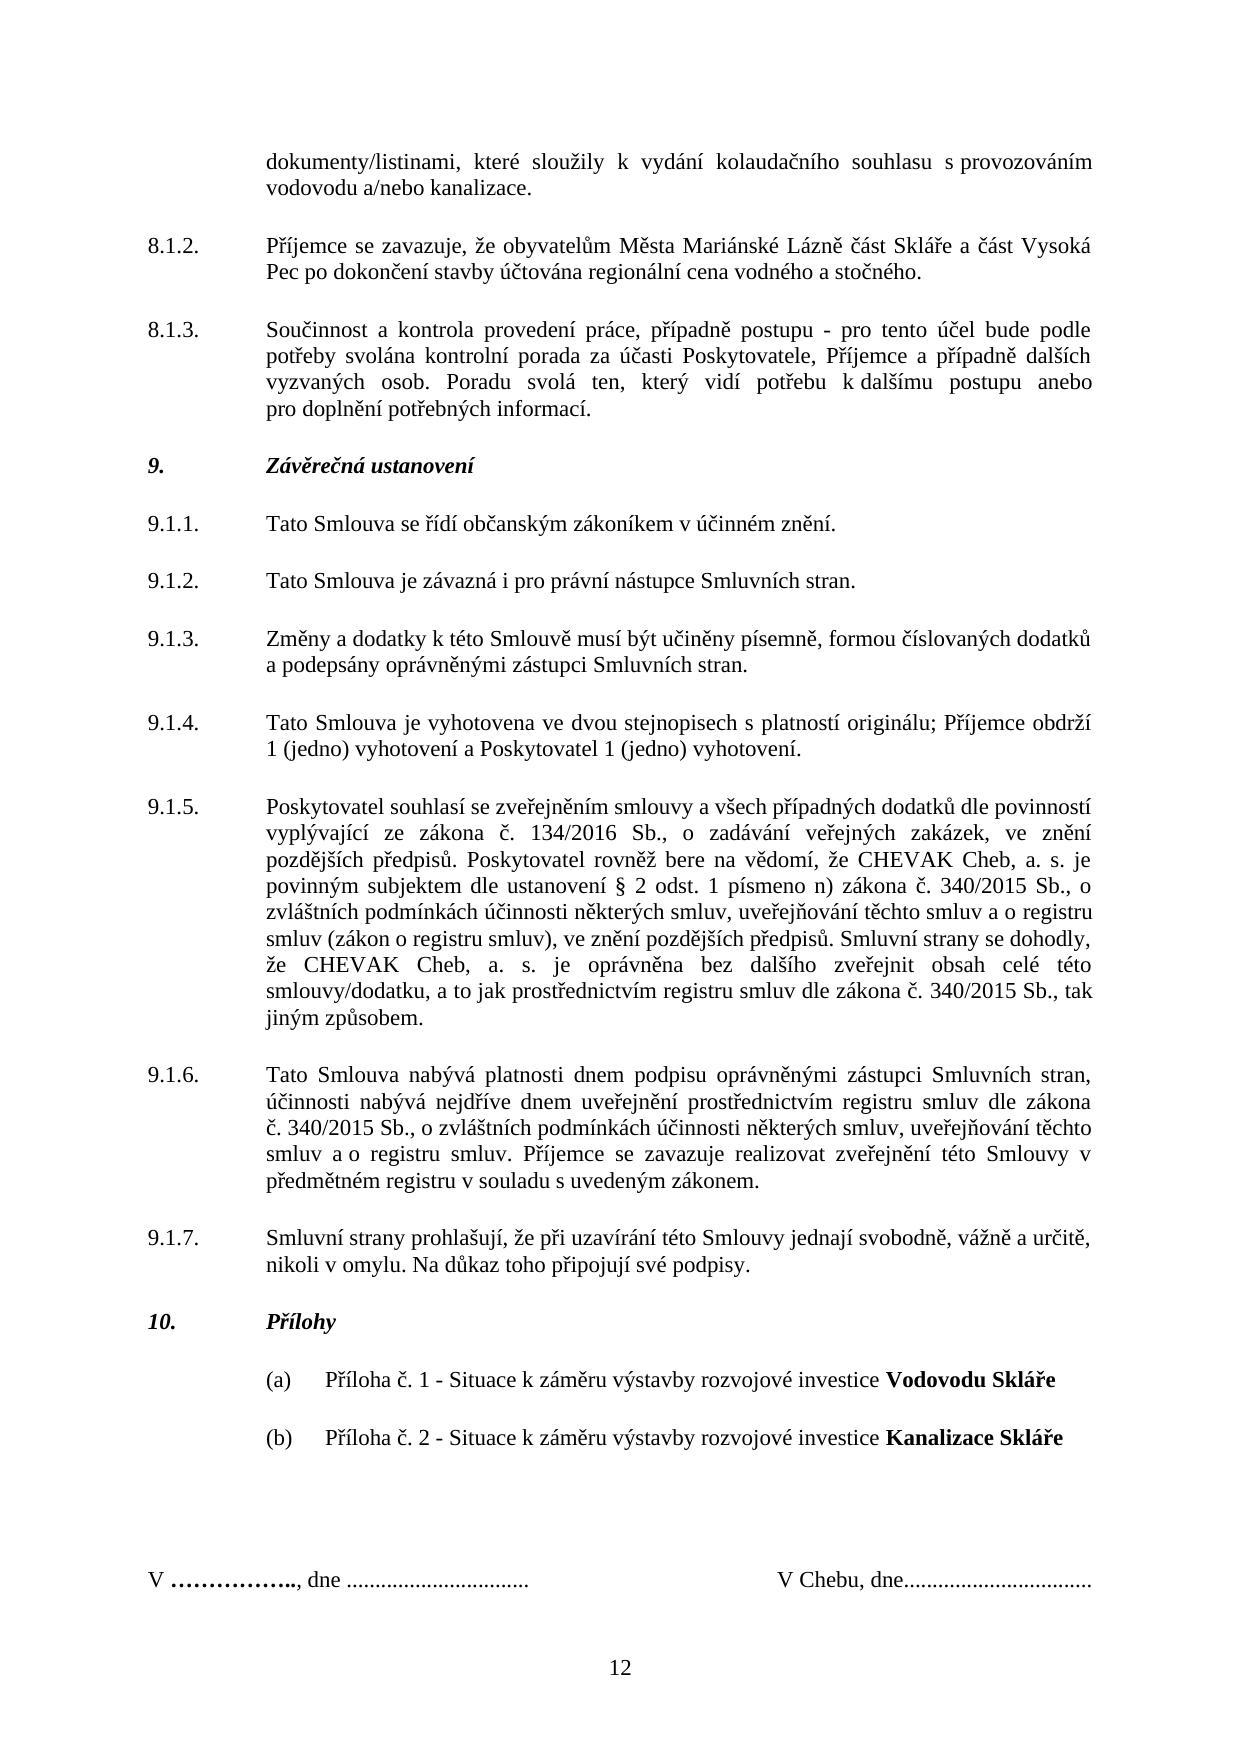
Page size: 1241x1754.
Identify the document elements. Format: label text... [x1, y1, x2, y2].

subtitle Příloha č. 2 - Situace k záměru výstavby rozvojové investice Kanalizace Skláře [266, 1424, 1092, 1450]
text V …………….., dne ................................ V Chebu, dne................................. [148, 1567, 1092, 1593]
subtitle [148, 148, 1092, 200]
subtitle Poskytovatel souhlasí se zveřejněním smlouvy a všech případných dodatků dle povinností vyplývající ze zákona č. 134/2016 Sb., o zadávání veřejných zakázek, ve znění pozdějších předpisů. Poskytovatel rovněž bere na vědomí, že CHEVAK Cheb, a. s. je povinným subjektem dle ustanovení § 2 odst. 1 písmeno n) zákona č. 340/2015 Sb., o zvláštních podmínkách účinnosti některých smluv, uveřejňování těchto smluv a o registru smluv (zákon o registru smluv), ve znění pozdějších předpisů. Smluvní strany se dohodly, že CHEVAK Cheb, a. s. je oprávněna bez dalšího zveřejnit obsah celé této smlouvy/dodatku, a to jak prostřednictvím registru smluv dle zákona č. 340/2015 Sb., tak jiným způsobem. [148, 793, 1092, 1030]
subtitle Přílohy [148, 1308, 1092, 1335]
subtitle Smluvní strany prohlašují, že při uzavírání této Smlouvy jednají svobodně, vážně a určitě, nikoli v omylu. Na důkaz toho připojují své podpisy. [148, 1224, 1092, 1277]
subtitle Příjemce se zavazuje, že obyvatelům Města Mariánské Lázně část Skláře a část Vysoká Pec po dokončení stavby účtována regionální cena vodného a stočného. [148, 232, 1092, 284]
subtitle Tato Smlouva je závazná i pro právní nástupce Smluvních stran. [148, 567, 1092, 594]
subtitle Závěrečná ustanovení [148, 452, 1092, 479]
subtitle Změny a dodatky k této Smlouvě musí být učiněny písemně, formou číslovaných dodatků a podepsány oprávněnými zástupci Smluvních stran. [148, 625, 1092, 678]
subtitle Součinnost a kontrola provedení práce, případně postupu - pro tento účel bude podle potřeby svolána kontrolní porada za účasti Poskytovatele, Příjemce a případně dalších vyzvaných osob. Poradu svolá ten, který vidí potřebu k dalšímu postupu anebo pro doplnění potřebných informací. [148, 316, 1092, 421]
subtitle Tato Smlouva nabývá platnosti dnem podpisu oprávněnými zástupci Smluvních stran, účinnosti nabývá nejdříve dnem uveřejnění prostřednictvím registru smluv dle zákona č. 340/2015 Sb., o zvláštních podmínkách účinnosti některých smluv, uveřejňování těchto smluv a o registru smluv. Příjemce se zavazuje realizovat zveřejnění této Smlouvy v předmětném registru v souladu s uvedeným zákonem. [148, 1061, 1092, 1193]
subtitle Tato Smlouva je vyhotovena ve dvou stejnopisech s platností originálu; Příjemce obdrží 1 (jedno) vyhotovení a Poskytovatel 1 (jedno) vyhotovení. [148, 709, 1092, 762]
subtitle Tato Smlouva se řídí občanským zákoníkem v účinném znění. [148, 510, 1092, 536]
subtitle Příloha č. 1 - Situace k záměru výstavby rozvojové investice Vodovodu Skláře [266, 1366, 1092, 1392]
